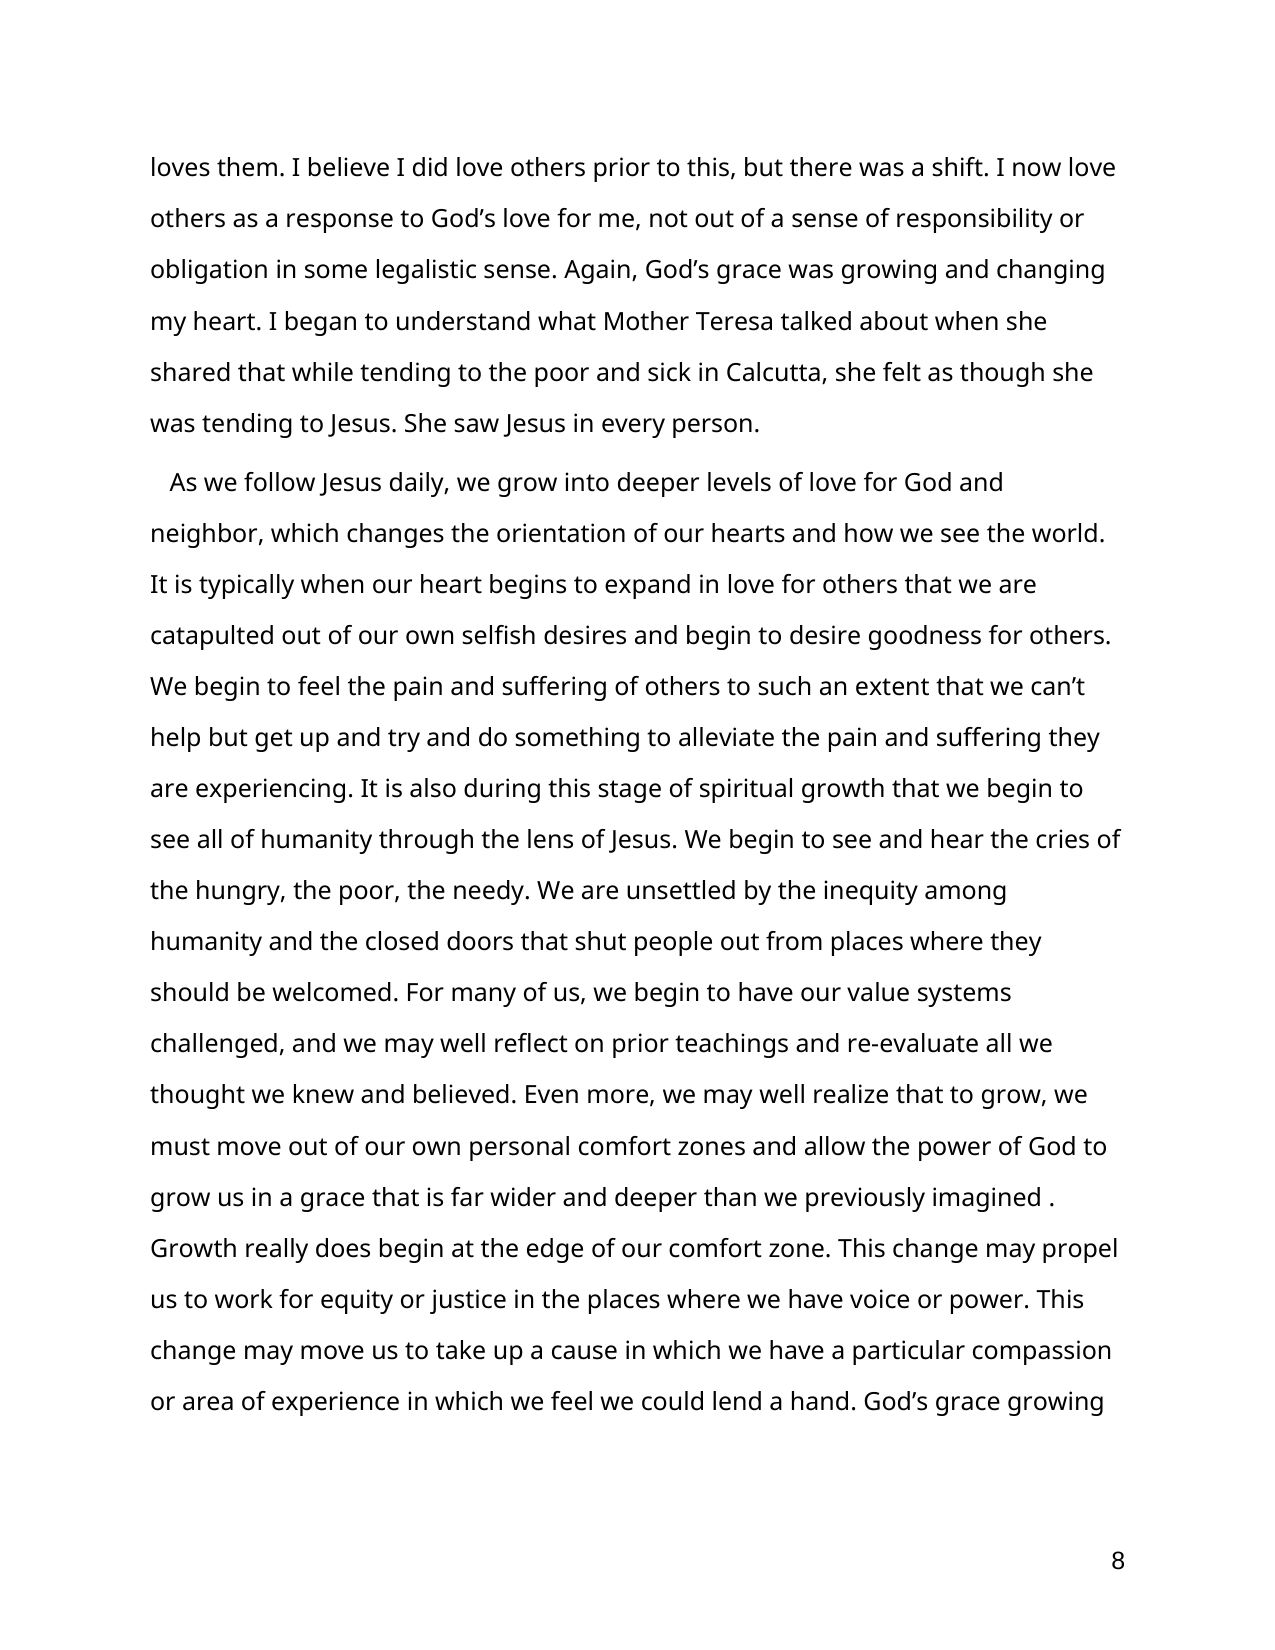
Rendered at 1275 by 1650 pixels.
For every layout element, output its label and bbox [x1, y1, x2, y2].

text [150, 464, 1125, 1417]
text [150, 150, 1125, 439]
